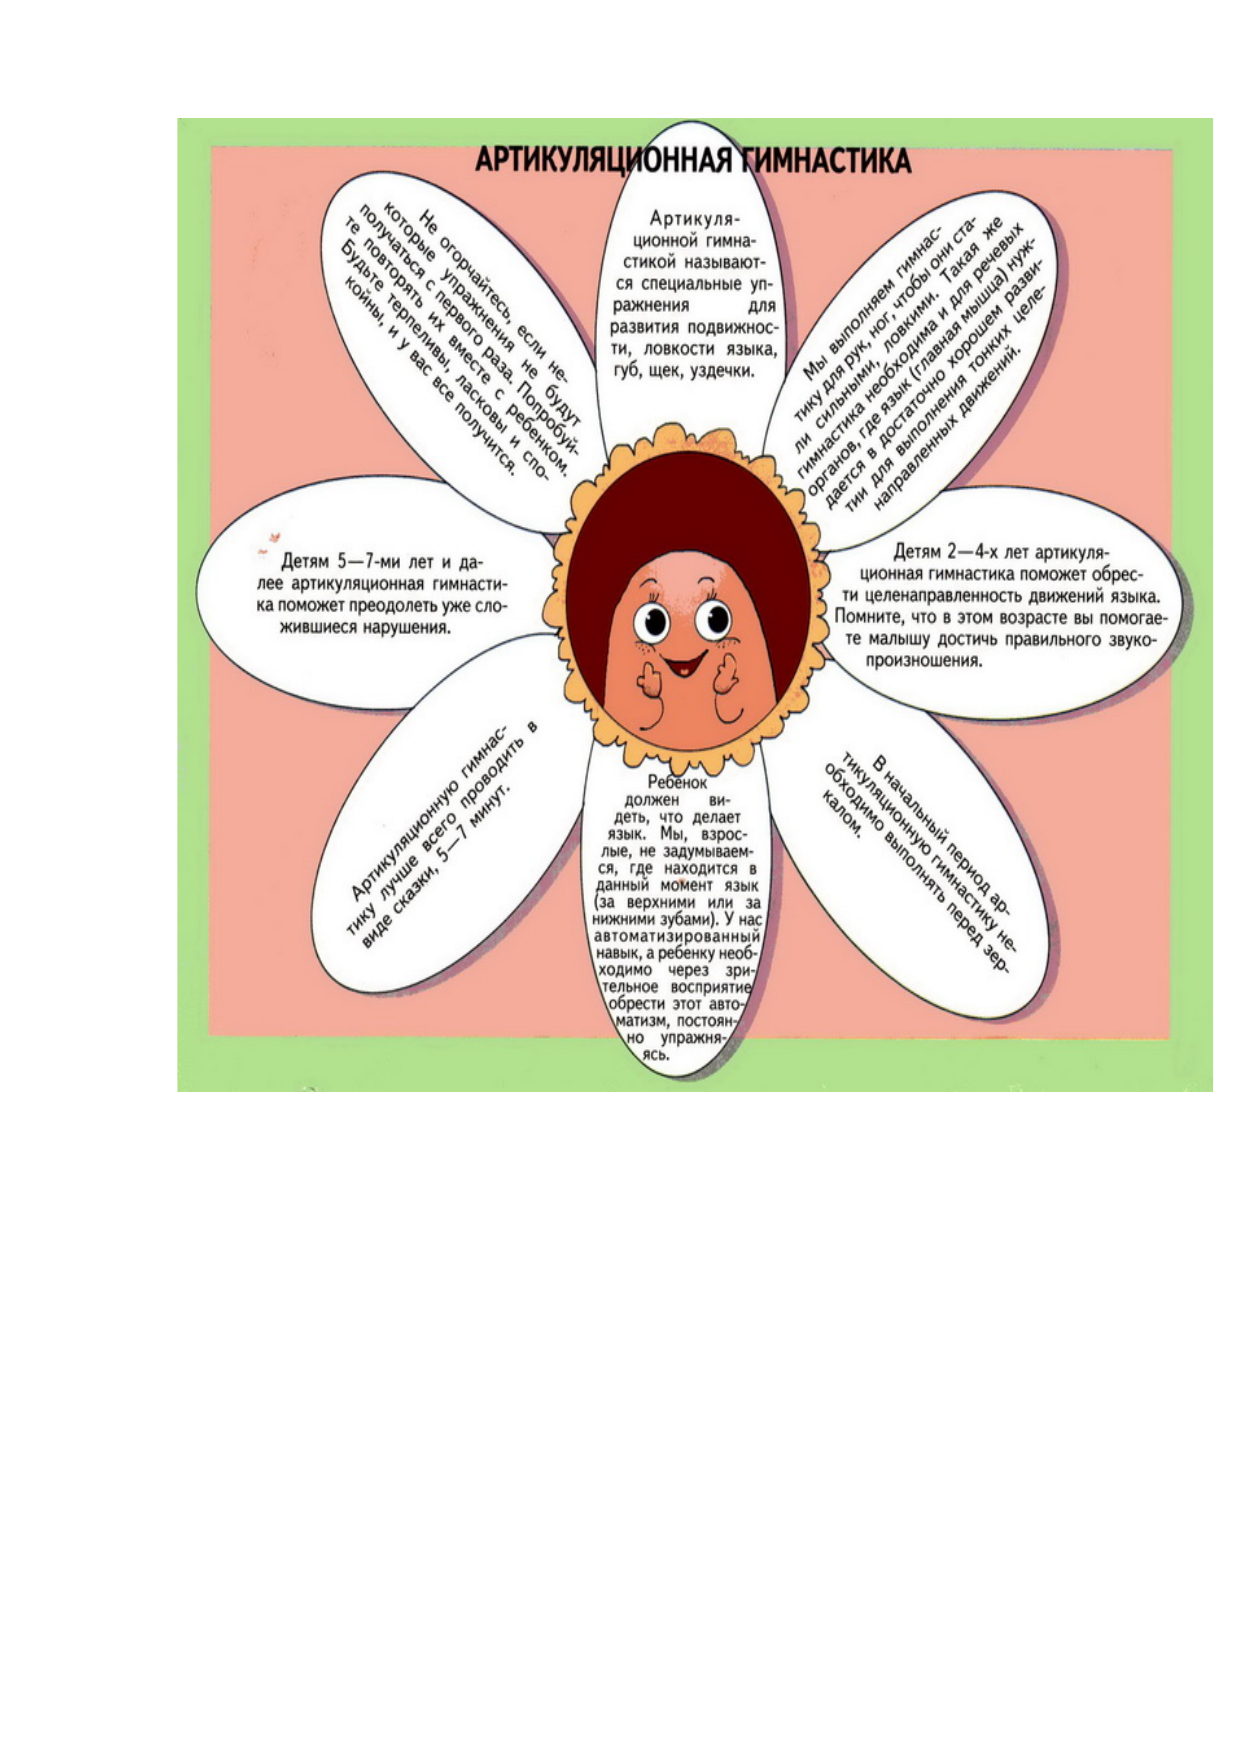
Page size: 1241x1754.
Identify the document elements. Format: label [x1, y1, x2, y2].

picture [177, 118, 1214, 1092]
